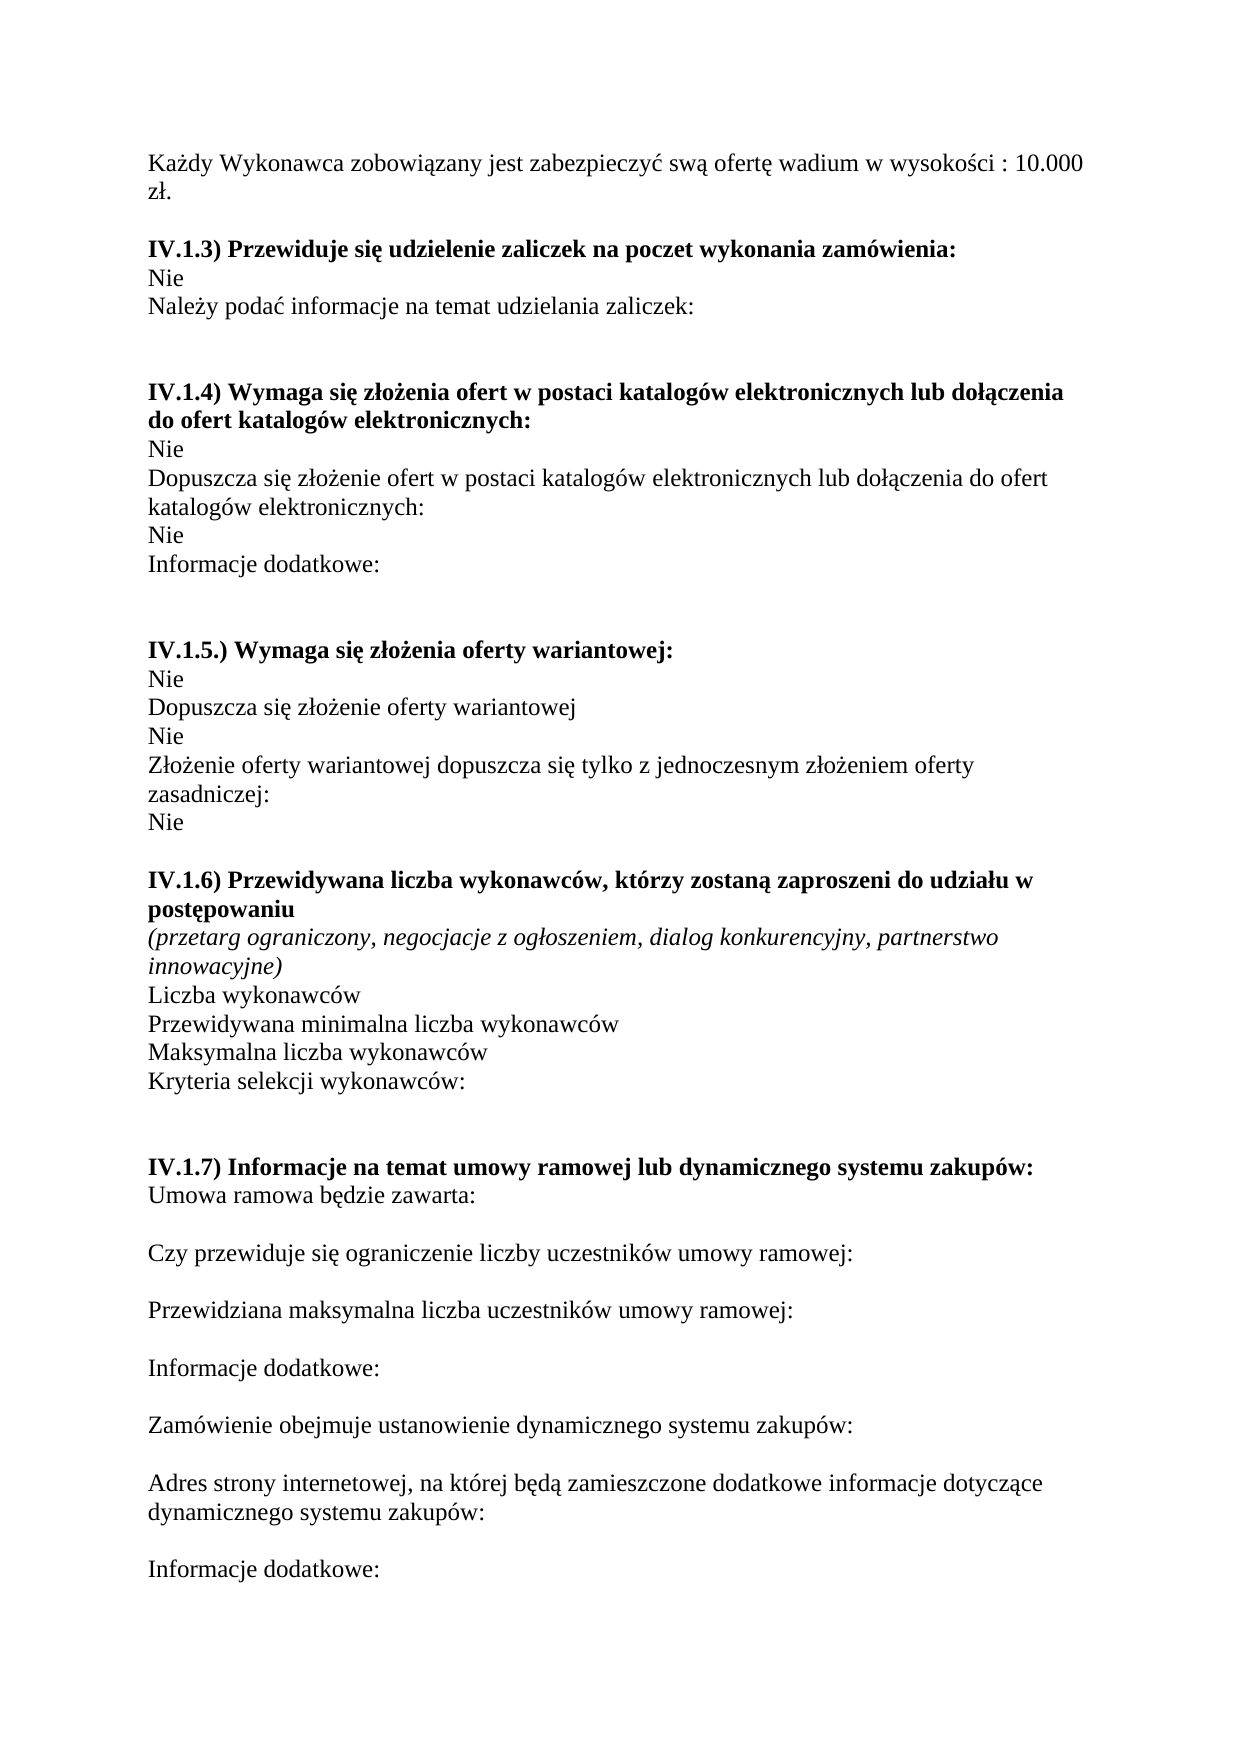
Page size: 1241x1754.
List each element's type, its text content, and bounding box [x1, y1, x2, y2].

text IV.1.5.) Wymaga się złożenia oferty wariantowej: [148, 606, 1093, 664]
text Nie Dopuszcza się złożenie ofert w postaci katalogów elektronicznych lub dołączenia do ofert katalogów elektronicznych: Nie Informacje dodatkowe: [148, 434, 1093, 606]
text IV.1.6) Przewidywana liczba wykonawców, którzy zostaną zaproszeni do udziału w postępowaniu (przetarg ograniczony, negocjacje z ogłoszeniem, dialog konkurencyjny, partnerstwo innowacyjne) [148, 836, 1093, 980]
text Nie Dopuszcza się złożenie oferty wariantowej Nie Złożenie oferty wariantowej dopuszcza się tylko z jednoczesnym złożeniem oferty zasadniczej: Nie [148, 664, 1093, 836]
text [148, 148, 1093, 205]
text Nie Należy podać informacje na temat udzielania zaliczek: [148, 263, 1093, 348]
text IV.1.4) Wymaga się złożenia ofert w postaci katalogów elektronicznych lub dołączenia do ofert katalogów elektronicznych: [148, 348, 1093, 434]
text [148, 1180, 1093, 1583]
text Liczba wykonawców Przewidywana minimalna liczba wykonawców Maksymalna liczba wykonawców Kryteria selekcji wykonawców: [148, 980, 1093, 1123]
text IV.1.7) Informacje na temat umowy ramowej lub dynamicznego systemu zakupów: [148, 1123, 1093, 1180]
text IV.1.3) Przewiduje się udzielenie zaliczek na poczet wykonania zamówienia: [148, 205, 1093, 263]
